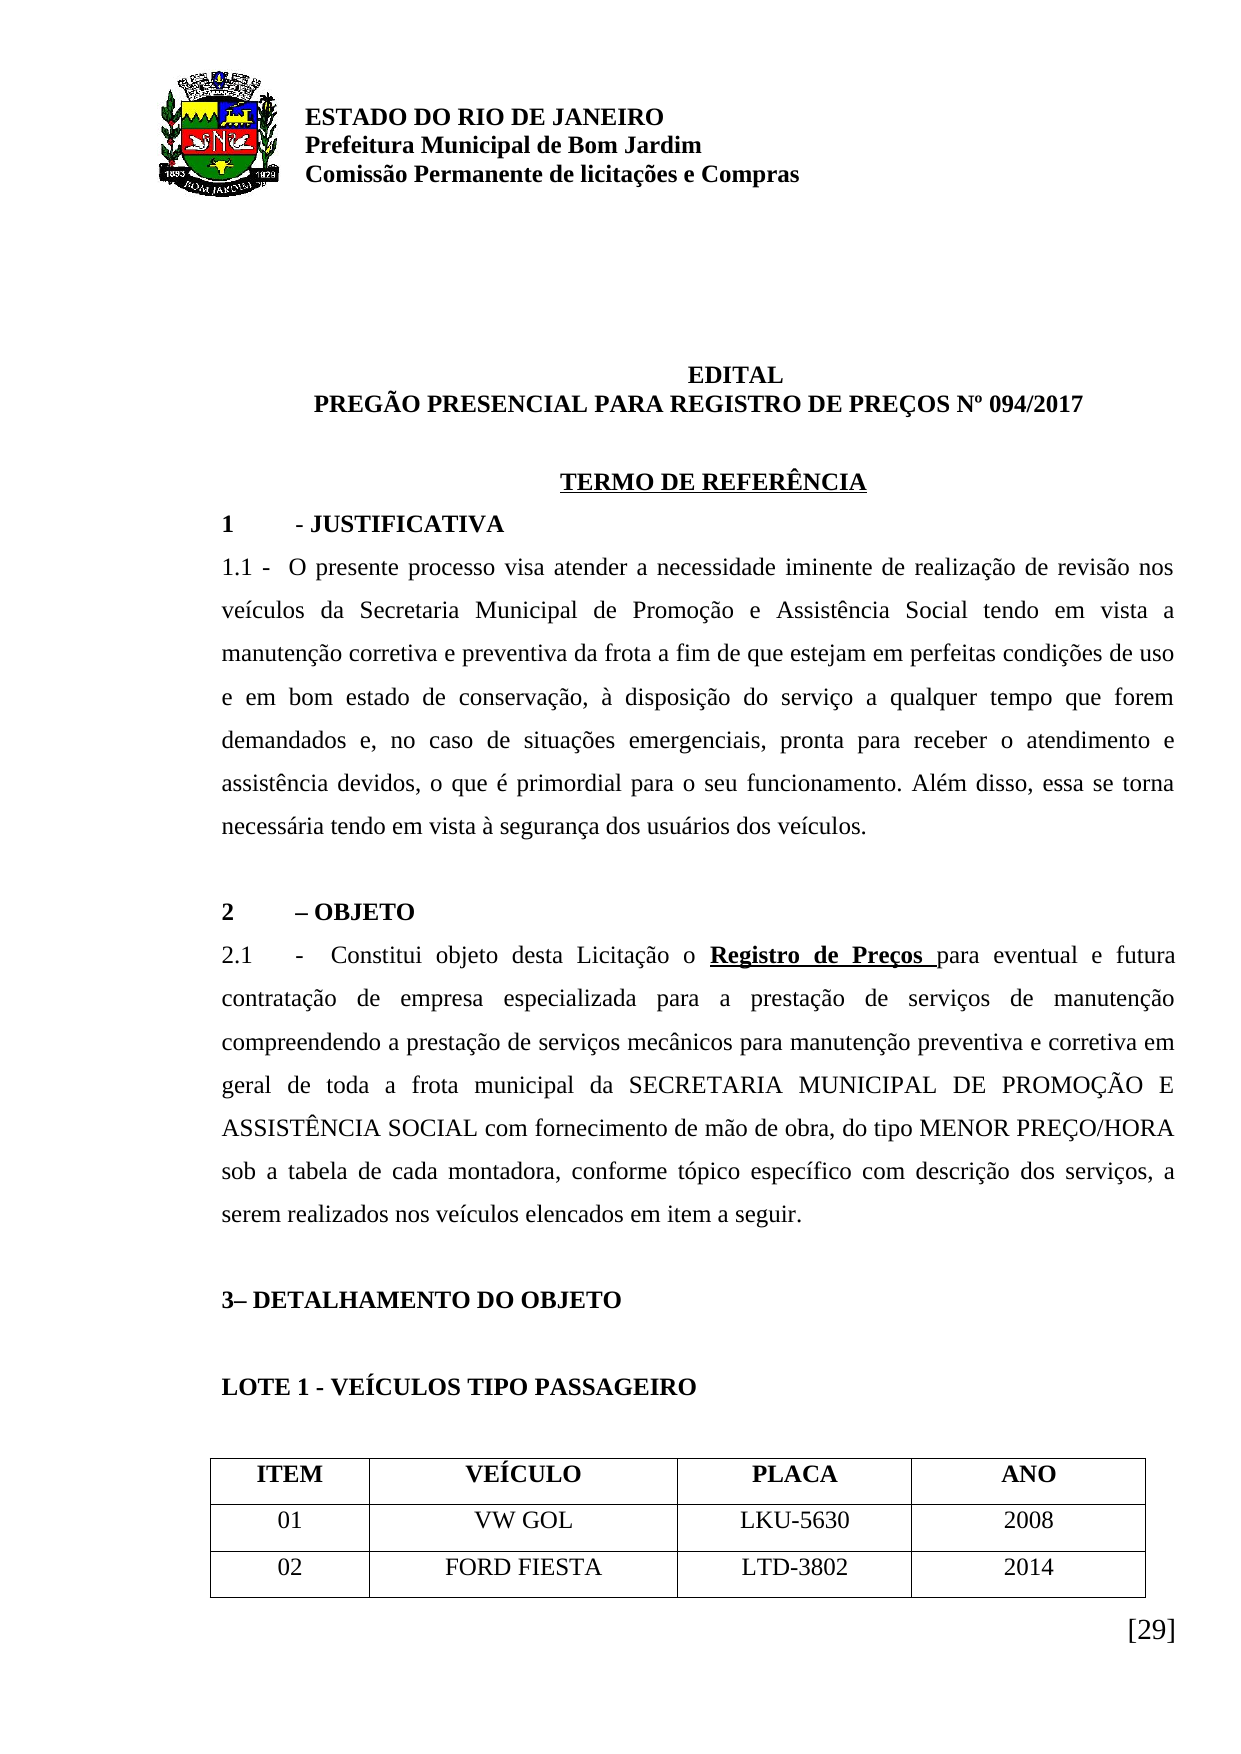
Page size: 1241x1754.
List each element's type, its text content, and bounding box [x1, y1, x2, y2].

text TERMO DE REFERÊNCIA [251, 463, 1176, 497]
list - Constitui objeto desta Licitação o Registro de Preços para eventual e futura contratação de empresa especializada para a prestação de serviços de manutenção compreendendo a prestação de serviços mecânicos para manutenção preventiva e corretiva em geral de toda a frota municipal da SECRETARIA MUNICIPAL DE PROMOÇÃO E ASSISTÊNCIA SOCIAL com fornecimento de mão de obra, do tipo MENOR PREÇO/HORA sob a tabela de cada montadora, conforme tópico específico com descrição dos serviços, a serem realizados nos veículos elencados em item a seguir. [221, 940, 1176, 1228]
text 3– DETALHAMENTO DO OBJETO [221, 1285, 1176, 1314]
table_cell 02 [211, 1552, 369, 1597]
table_cell 2008 [912, 1505, 1145, 1551]
table_cell VW GOL [370, 1505, 677, 1551]
table_cell FORD FIESTA [370, 1552, 677, 1597]
table_header VEÍCULO [370, 1459, 677, 1504]
text PREGÃO PRESENCIAL PARA REGISTRO DE PREÇOS Nº 094/2017 [221, 389, 1176, 418]
table_cell LKU-5630 [678, 1505, 911, 1551]
table_cell 01 [211, 1505, 369, 1551]
table_cell 2014 [912, 1552, 1145, 1597]
text 1.1 - O presente processo visa atender a necessidade iminente de realização de revisão nos veículos da Secretaria Municipal de Promoção e Assistência Social tendo em vista a manutenção corretiva e preventiva da frota a fim de que estejam em perfeitas condições de uso e em bom estado de conservação, à disposição do serviço a qualquer tempo que forem demandados e, no caso de situações emergenciais, pronta para receber o atendimento e assistência devidos, o que é primordial para o seu funcionamento. Além disso, essa se torna necessária tendo em vista à segurança dos usuários dos veículos. [221, 552, 1176, 840]
table_cell LTD-3802 [678, 1552, 911, 1597]
text EDITAL [295, 360, 1176, 389]
table_header PLACA [678, 1459, 911, 1504]
picture [155, 68, 281, 199]
table_header ITEM [211, 1459, 369, 1504]
list - JUSTIFICATIVA [221, 509, 1176, 538]
text LOTE 1 - VEÍCULOS TIPO PASSAGEIRO [221, 1372, 1176, 1400]
list – OBJETO [221, 897, 1176, 926]
table_header ANO [912, 1459, 1145, 1504]
